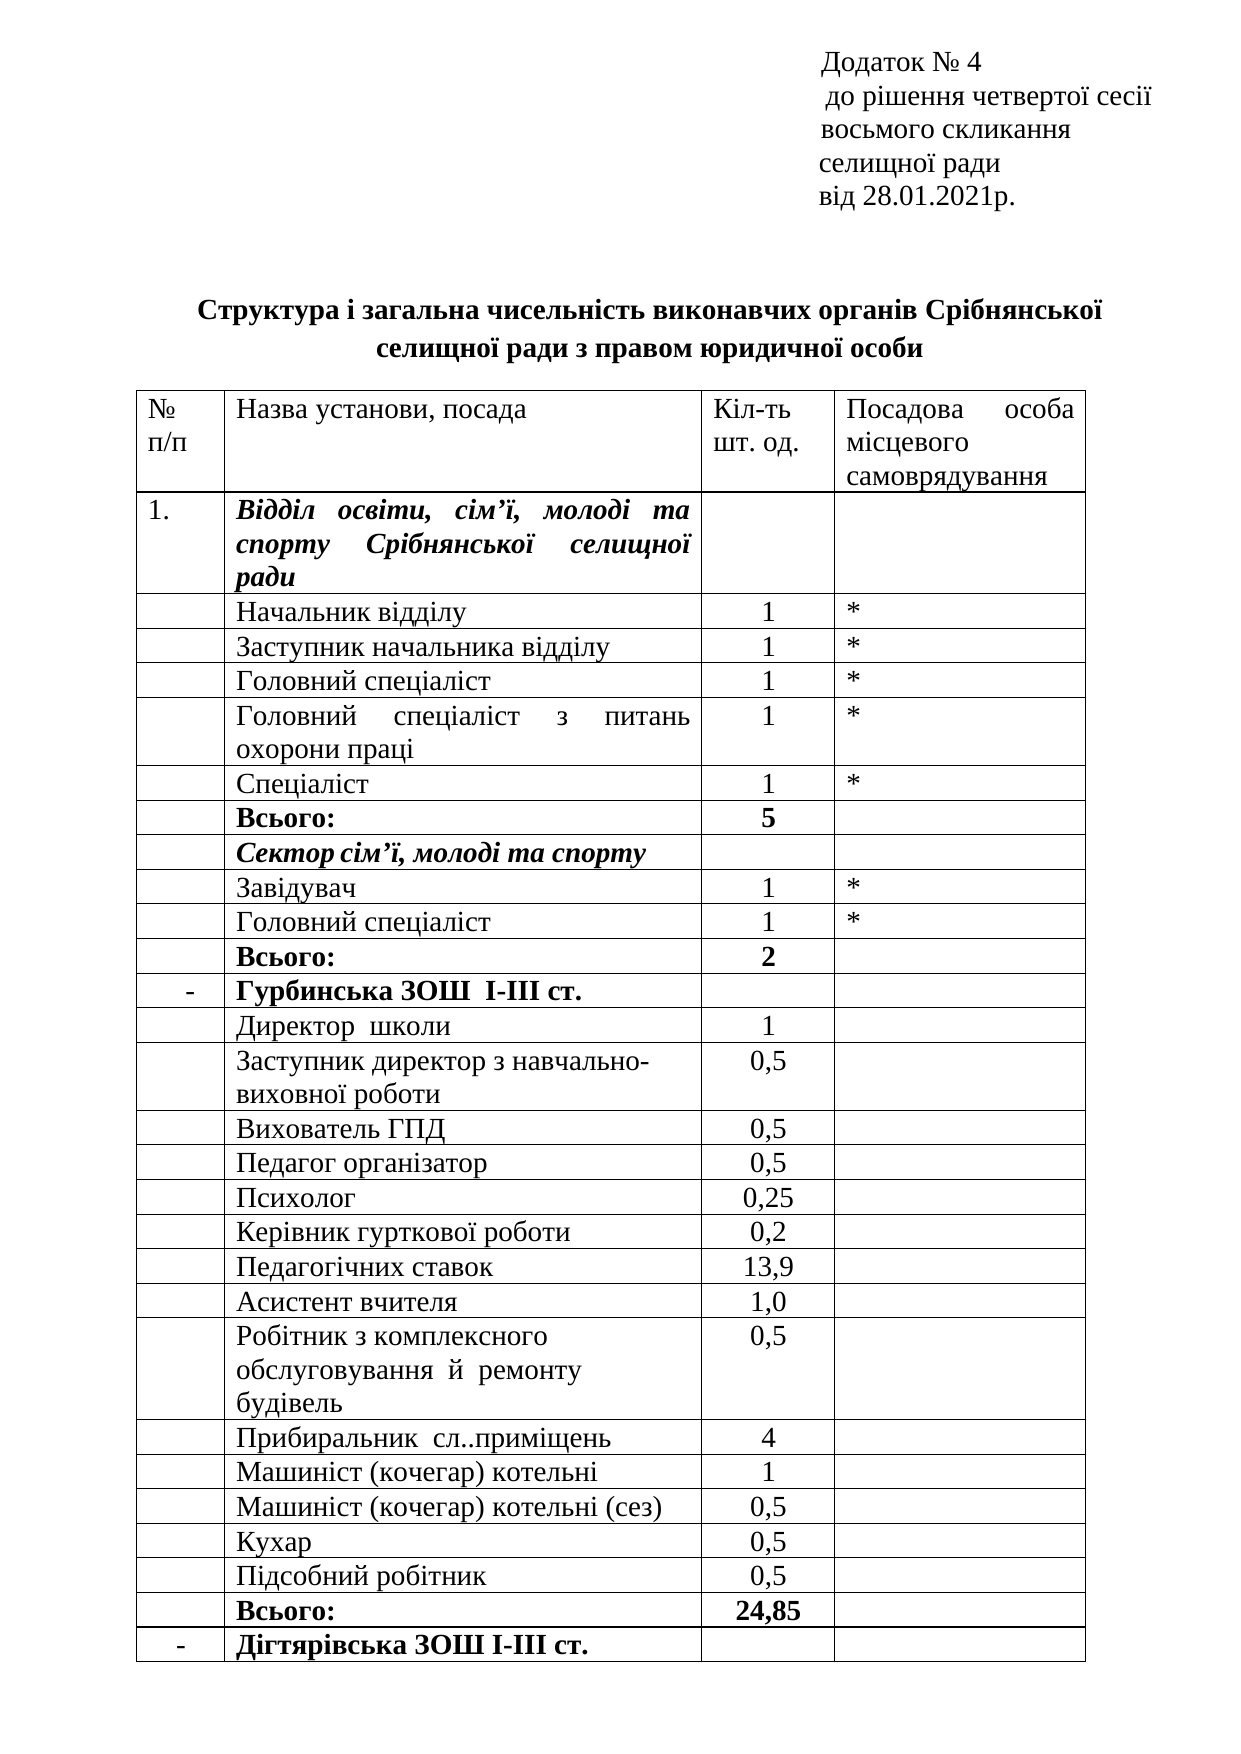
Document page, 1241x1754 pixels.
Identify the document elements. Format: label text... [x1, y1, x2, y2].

table_cell [1074, 1558, 1085, 1592]
table_cell 1 [702, 870, 834, 903]
text Структура і загальна чисельність виконавчих органів Срібнянської селищної ради з правом юридичної особи [148, 292, 1152, 364]
text восьмого скликання [148, 111, 1152, 145]
table_header Посадова особа місцевого самоврядування [835, 391, 1085, 491]
table_cell [213, 1420, 224, 1453]
table_cell Відділ освіти, сім’ї, молоді та спорту Срібнянської селищної ради [225, 493, 701, 593]
table_cell Головний спеціаліст з питань охорони праці [225, 698, 701, 765]
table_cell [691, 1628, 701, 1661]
table_cell 1. [137, 493, 224, 593]
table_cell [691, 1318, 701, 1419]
table_cell Головний спеціаліст [225, 904, 701, 938]
table_cell [137, 1145, 148, 1179]
table_cell Завідувач [225, 870, 701, 903]
table_cell Всього: [225, 801, 701, 834]
table_cell [137, 1558, 148, 1592]
table_cell [835, 1558, 846, 1592]
table_cell 1 [702, 698, 834, 765]
table_cell [835, 1249, 846, 1283]
table_cell [213, 1524, 224, 1557]
table_cell [835, 493, 1085, 593]
table_cell 2 [702, 939, 834, 972]
text Додаток № 4 [148, 44, 1152, 78]
table_cell Начальник відділу [225, 594, 701, 628]
table_cell [1074, 1145, 1085, 1179]
table_cell [137, 766, 224, 799]
table_cell [835, 1628, 846, 1661]
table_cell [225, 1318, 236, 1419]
table_cell [137, 1489, 148, 1523]
table_cell [823, 1628, 834, 1661]
text до рішення четвертої сесії [148, 78, 1152, 111]
table_cell Спеціаліст [225, 766, 701, 799]
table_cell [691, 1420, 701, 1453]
table_cell 1 [702, 629, 834, 662]
table_cell 0,5 [702, 1318, 834, 1419]
table_cell * [835, 698, 1085, 765]
table_header № п/п [137, 391, 224, 491]
table_cell [213, 1145, 224, 1179]
table_cell [213, 1180, 224, 1213]
table_cell [835, 1455, 846, 1488]
table_header Назва установи, посада [225, 391, 701, 491]
text селищної ради [148, 145, 1152, 178]
table_cell [137, 663, 224, 697]
table_cell [213, 1111, 224, 1144]
table_cell [1074, 1008, 1085, 1042]
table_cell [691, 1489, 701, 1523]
table_cell * [835, 594, 1085, 628]
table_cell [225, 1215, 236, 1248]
table_cell [1074, 1593, 1085, 1626]
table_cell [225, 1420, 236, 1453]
table_cell [137, 1318, 224, 1419]
table_cell [1074, 1215, 1085, 1248]
table_cell [213, 1593, 224, 1626]
table_cell [835, 1593, 846, 1626]
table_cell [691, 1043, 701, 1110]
table_cell 1 [702, 766, 834, 799]
table_cell [835, 1318, 1085, 1419]
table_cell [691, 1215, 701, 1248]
table_cell [137, 801, 224, 834]
table_cell [1074, 1180, 1085, 1213]
table_cell * [835, 629, 1085, 662]
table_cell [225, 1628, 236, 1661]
table_cell [1074, 1524, 1085, 1557]
table_cell Гурбинська ЗОШ І-ІІІ ст. [225, 974, 701, 1007]
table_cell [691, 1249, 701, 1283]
table_cell [835, 1420, 846, 1453]
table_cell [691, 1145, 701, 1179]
table_cell [137, 835, 224, 869]
table_cell [137, 1215, 148, 1248]
table_cell [1074, 1420, 1085, 1453]
table_cell [137, 1249, 148, 1283]
table_cell [835, 1111, 846, 1144]
table_cell [835, 1215, 846, 1248]
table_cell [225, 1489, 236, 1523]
table_cell [213, 1008, 224, 1042]
table_cell 0,5 [702, 1043, 834, 1110]
table_cell [1074, 1249, 1085, 1283]
table_cell [137, 870, 224, 903]
table_header Кіл-ть шт. од. [702, 391, 834, 491]
table_cell [137, 1420, 148, 1453]
table_cell 1 [702, 904, 834, 938]
table_cell Всього: [225, 939, 701, 972]
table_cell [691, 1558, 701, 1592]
table_cell [1074, 1455, 1085, 1488]
table_cell [137, 594, 224, 628]
table_cell [835, 974, 1085, 1007]
table_cell * [835, 663, 1085, 697]
table_cell [213, 1558, 224, 1592]
table_cell [137, 1043, 224, 1110]
table_cell [835, 1145, 846, 1179]
table_cell [137, 904, 224, 938]
table_cell [1074, 1628, 1085, 1661]
table_cell [137, 939, 224, 972]
table_cell * [835, 870, 1085, 903]
table_cell 1 [702, 663, 834, 697]
table_cell Заступник начальника відділу [225, 629, 701, 662]
table_cell [702, 1628, 713, 1661]
table_cell [213, 1455, 224, 1488]
table_cell [137, 1593, 148, 1626]
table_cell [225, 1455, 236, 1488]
table_cell * [835, 904, 1085, 938]
table_cell - [137, 974, 224, 1007]
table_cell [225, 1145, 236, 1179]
table_cell [213, 1489, 224, 1523]
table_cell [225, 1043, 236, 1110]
table_cell [702, 835, 834, 869]
table_cell [702, 974, 834, 1007]
table_cell [835, 1043, 1085, 1110]
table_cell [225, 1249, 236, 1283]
table_cell [137, 698, 224, 765]
table_cell [835, 1524, 846, 1557]
table_cell [137, 1524, 148, 1557]
text від 28.01.2021р. [148, 178, 1152, 212]
table_cell [1074, 1489, 1085, 1523]
table_cell [835, 1284, 846, 1317]
table_cell [137, 1284, 148, 1317]
table_cell [1074, 1111, 1085, 1144]
table_cell [137, 1008, 148, 1042]
table_cell [137, 1455, 148, 1488]
table_cell [835, 1489, 846, 1523]
table_cell [137, 1111, 148, 1144]
table_cell [835, 1180, 846, 1213]
table_cell [213, 1249, 224, 1283]
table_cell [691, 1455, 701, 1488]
table_cell [835, 1008, 846, 1042]
table_cell [702, 493, 834, 593]
table_cell [835, 835, 1085, 869]
table_cell 1 [702, 594, 834, 628]
table_cell Головний спеціаліст [225, 663, 701, 697]
table_cell [1074, 1284, 1085, 1317]
table_cell 5 [702, 801, 834, 834]
table_cell Сектор сім’ї, молоді та спорту [225, 835, 701, 869]
table_cell * [835, 766, 1085, 799]
table_cell [137, 629, 224, 662]
table_cell [137, 1180, 148, 1213]
table_cell [835, 801, 1085, 834]
table_cell [213, 1215, 224, 1248]
table_cell [213, 1284, 224, 1317]
table_cell [835, 939, 1085, 972]
